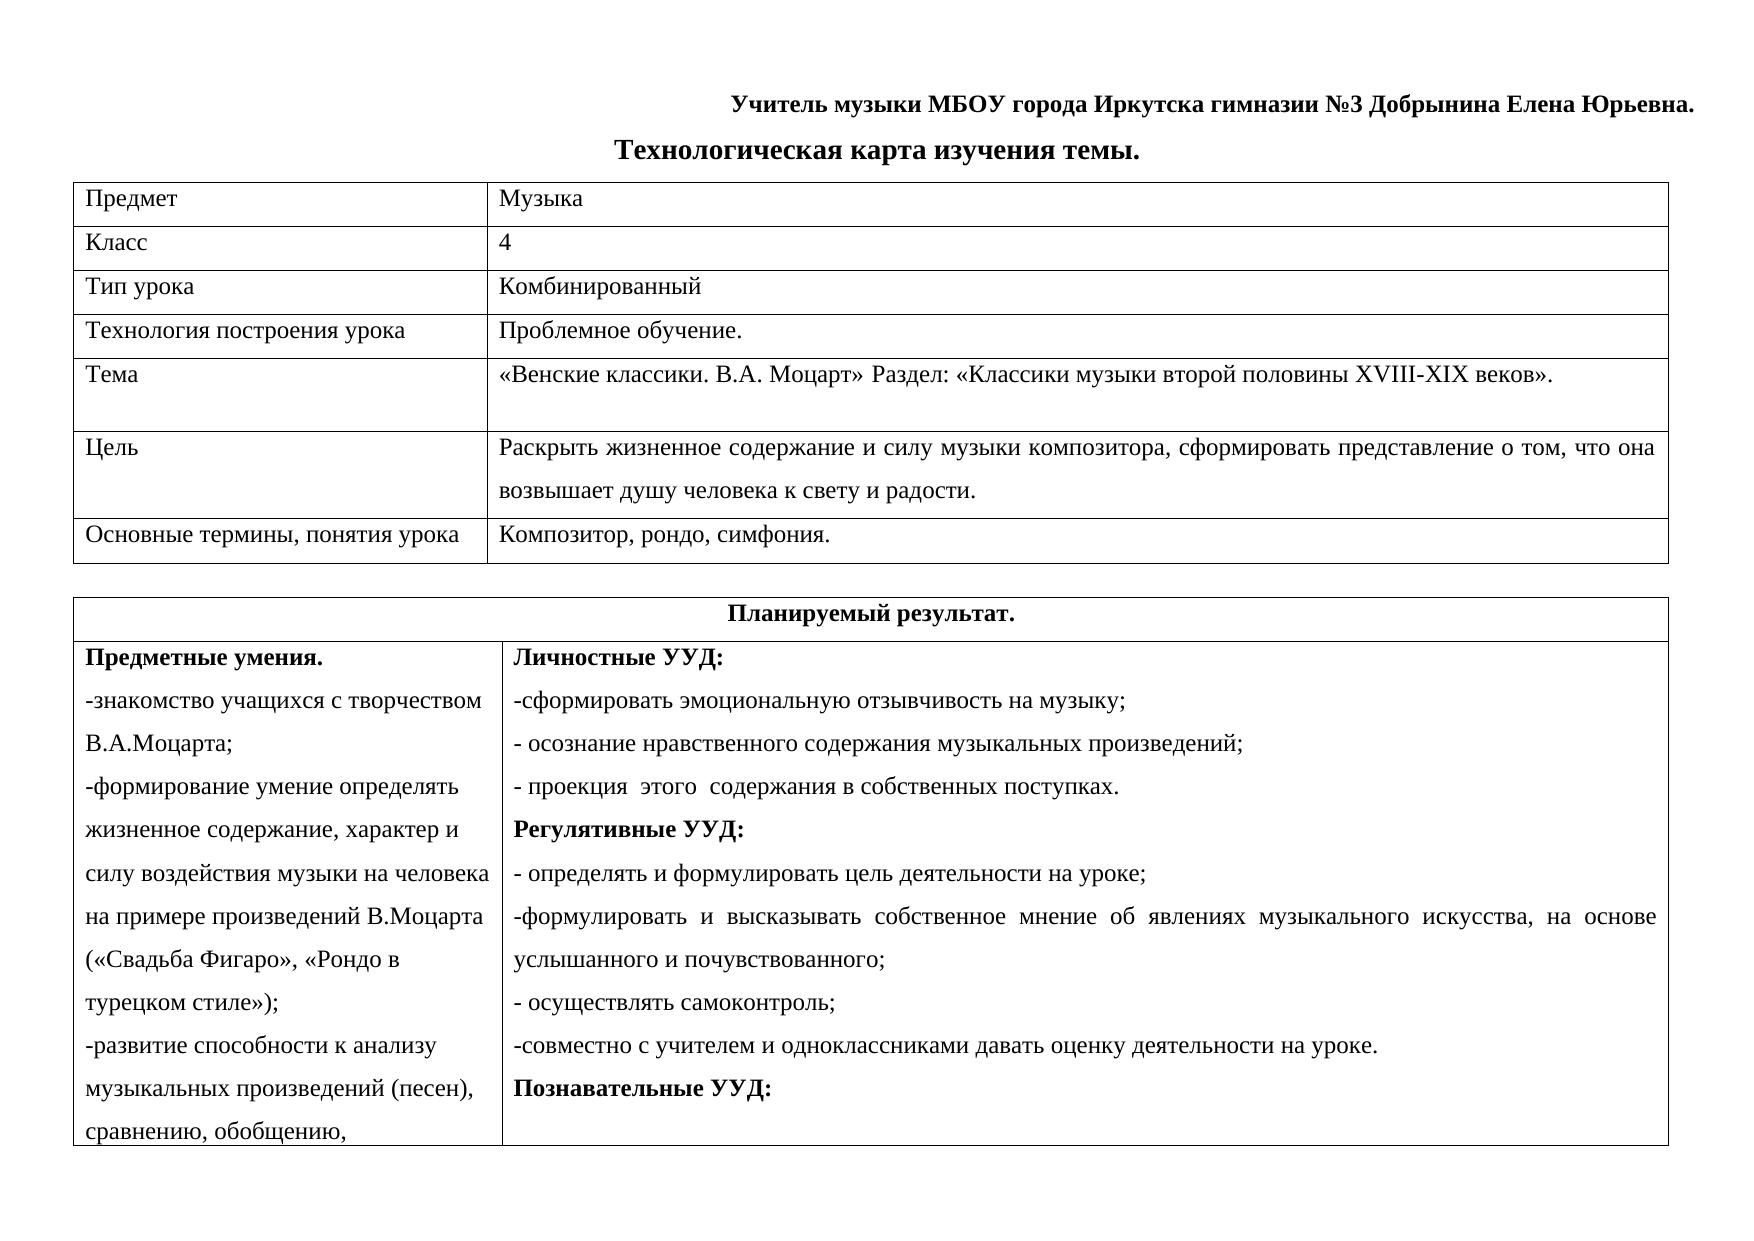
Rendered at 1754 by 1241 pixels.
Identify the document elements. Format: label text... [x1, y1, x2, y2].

table_cell Тип урока [74, 271, 487, 314]
table_header Предмет [74, 183, 487, 226]
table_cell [503, 642, 1668, 1145]
table_cell 4 [488, 227, 1668, 270]
table_cell Раскрыть жизненное содержание и силу музыки композитора, сформировать представление о том, что она возвышает душу человека к свету и радости. [488, 432, 1668, 518]
table_cell Тема [74, 359, 487, 431]
table_header Музыка [488, 183, 1668, 226]
table_cell Проблемное обучение. [488, 315, 1668, 358]
table_cell Комбинированный [488, 271, 1668, 314]
table_cell Класс [74, 227, 487, 270]
table_cell Технология построения урока [74, 315, 487, 358]
text Учитель музыки МБОУ города Иркутска гимназии №3 Добрынина Елена Юрьевна. [59, 89, 1695, 117]
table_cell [74, 642, 502, 1145]
table_cell Основные термины, понятия урока [74, 519, 487, 562]
table_cell «Венские классики. В.А. Моцарт» Раздел: «Классики музыки второй половины XVIII-XIX веков». [488, 359, 1668, 431]
table_cell Цель [74, 432, 487, 518]
table_header Планируемый результат. [74, 598, 1668, 641]
text Технологическая карта изучения темы. [59, 132, 1695, 165]
table_cell Композитор, рондо, симфония. [488, 519, 1668, 562]
